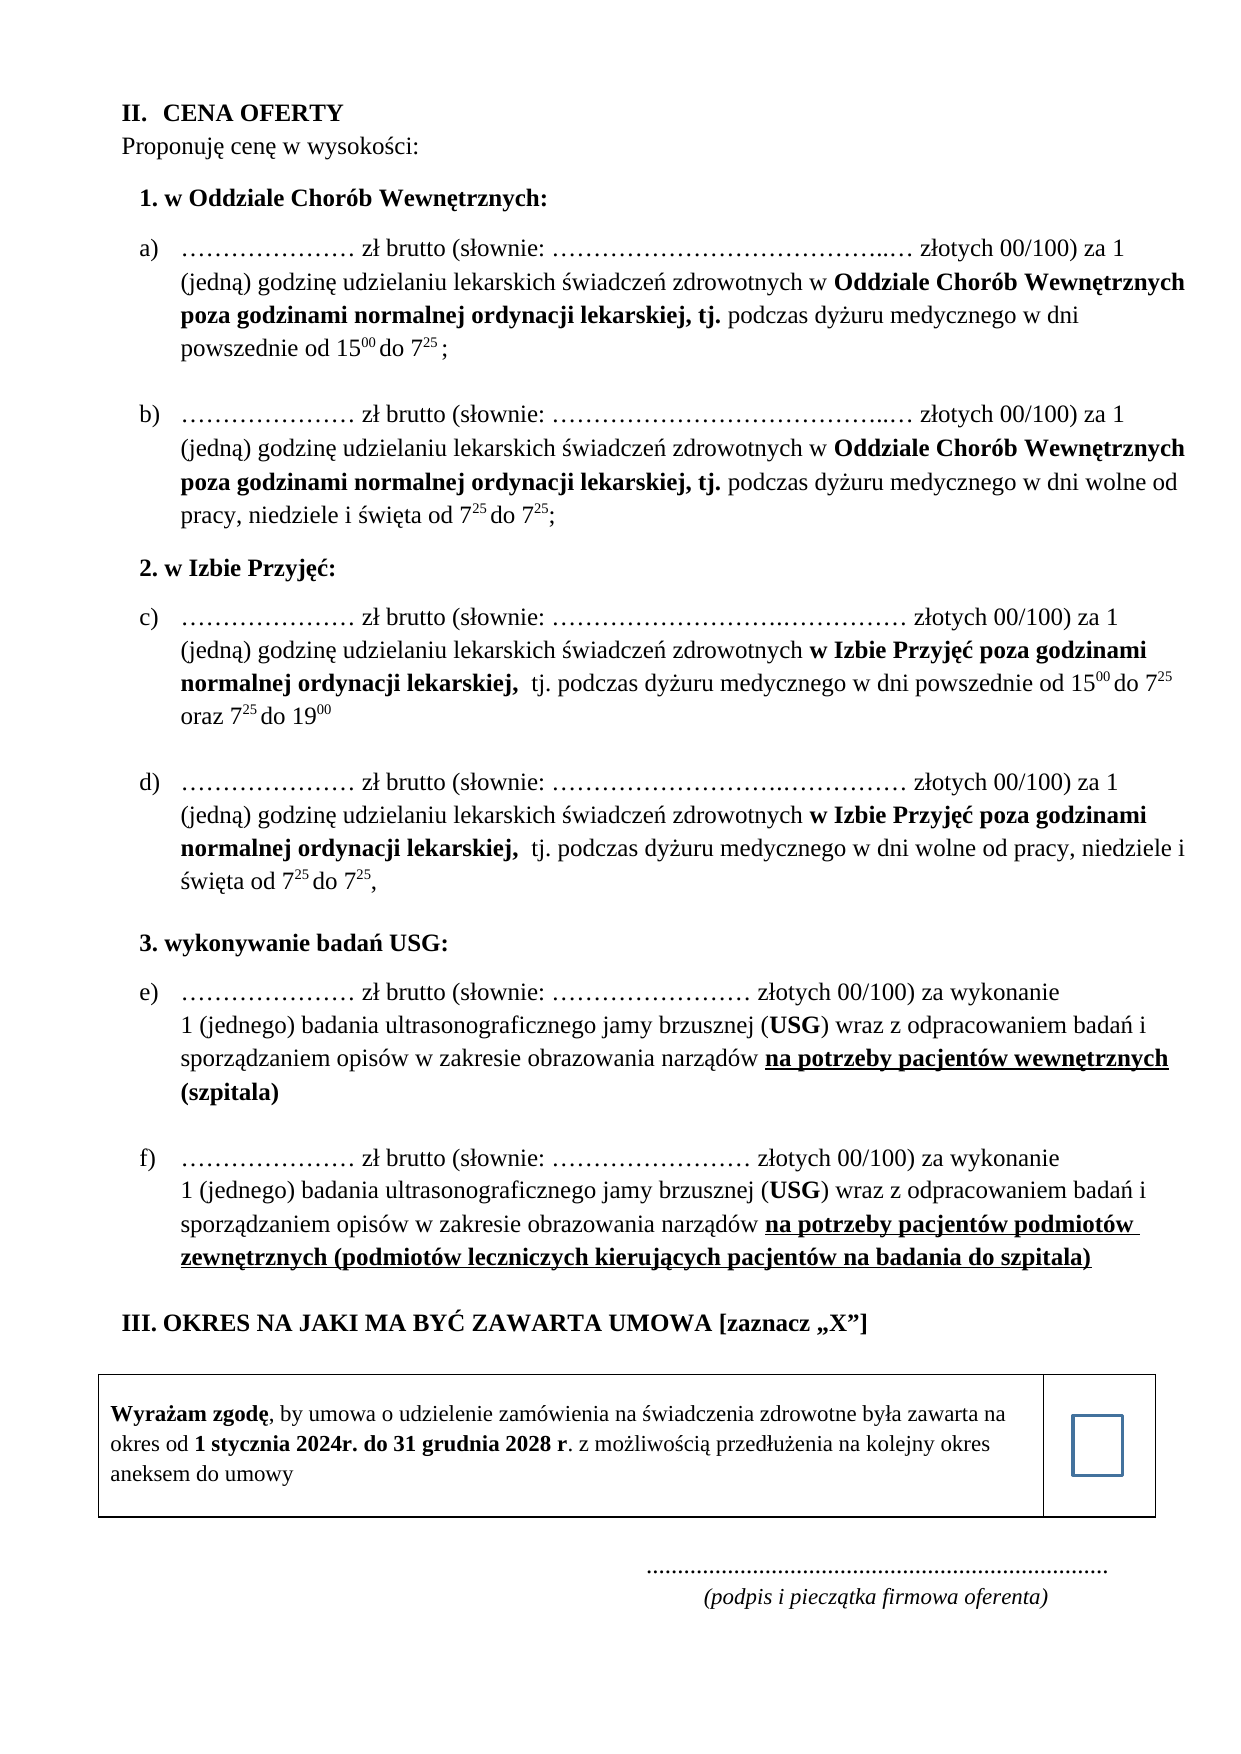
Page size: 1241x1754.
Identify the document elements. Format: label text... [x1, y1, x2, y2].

list 1 (jednego) badania ultrasonograficznego jamy brzusznej (USG) wraz z odpracowaniem badań i sporządzaniem opisów w zakresie obrazowania narządów na potrzeby pacjentów wewnętrznych (szpitala) [180, 1011, 1189, 1105]
list CENA OFERTY [121, 98, 1189, 127]
text (podpis i pieczątka firmowa oferenta) [564, 1583, 1189, 1610]
list ………………… zł brutto (słownie: …………………………………..… złotych 00/100) za 1 (jedną) godzinę udzielaniu lekarskich świadczeń zdrowotnych w Oddziale Chorób Wewnętrznych poza godzinami normalnej ordynacji lekarskiej, tj. podczas dyżuru medycznego w dni wolne od pracy, niedziele i święta od 725 do 725; [139, 399, 1189, 529]
table_header [1044, 1375, 1155, 1516]
text .......................................................................... [564, 1550, 1189, 1579]
text 2. w Izbie Przyjęć: [139, 553, 1189, 581]
text Proponuję cenę w wysokości: [121, 131, 1189, 159]
list ………………… zł brutto (słownie: …………………………………..… złotych 00/100) za 1 (jedną) godzinę udzielaniu lekarskich świadczeń zdrowotnych w Oddziale Chorób Wewnętrznych poza godzinami normalnej ordynacji lekarskiej, tj. podczas dyżuru medycznego w dni powszednie od 1500 do 725 ; [139, 233, 1189, 362]
list OKRES NA JAKI MA BYĆ ZAWARTA UMOWA [zaznacz „X”] [121, 1308, 1189, 1369]
list ………………… zł brutto (słownie: …………………… złotych 00/100) za wykonanie [139, 977, 1189, 1006]
table_header Wyrażam zgodę, by umowa o udzielenie zamówienia na świadczenia zdrowotne była zawarta na okres od 1 stycznia 2024r. do 31 grudnia 2028 r. z możliwością przedłużenia na kolejny okres aneksem do umowy [99, 1375, 1043, 1516]
text 1. w Oddziale Chorób Wewnętrznych: [139, 183, 1189, 212]
list ………………… zł brutto (słownie: ……………………….…………… złotych 00/100) za 1 (jedną) godzinę udzielaniu lekarskich świadczeń zdrowotnych w Izbie Przyjęć poza godzinami normalnej ordynacji lekarskiej, tj. podczas dyżuru medycznego w dni wolne od pracy, niedziele i święta od 725 do 725, [139, 767, 1189, 895]
list ………………… zł brutto (słownie: ……………………….…………… złotych 00/100) za 1 (jedną) godzinę udzielaniu lekarskich świadczeń zdrowotnych w Izbie Przyjęć poza godzinami normalnej ordynacji lekarskiej, tj. podczas dyżuru medycznego w dni powszednie od 1500 do 725 oraz 725 do 1900 [139, 602, 1189, 730]
text 3. wykonywanie badań USG: [139, 928, 1189, 957]
list 1 (jednego) badania ultrasonograficznego jamy brzusznej (USG) wraz z odpracowaniem badań i sporządzaniem opisów w zakresie obrazowania narządów na potrzeby pacjentów podmiotów zewnętrznych (podmiotów leczniczych kierujących pacjentów na badania do szpitala) [180, 1176, 1189, 1270]
list ………………… zł brutto (słownie: …………………… złotych 00/100) za wykonanie [139, 1143, 1189, 1171]
